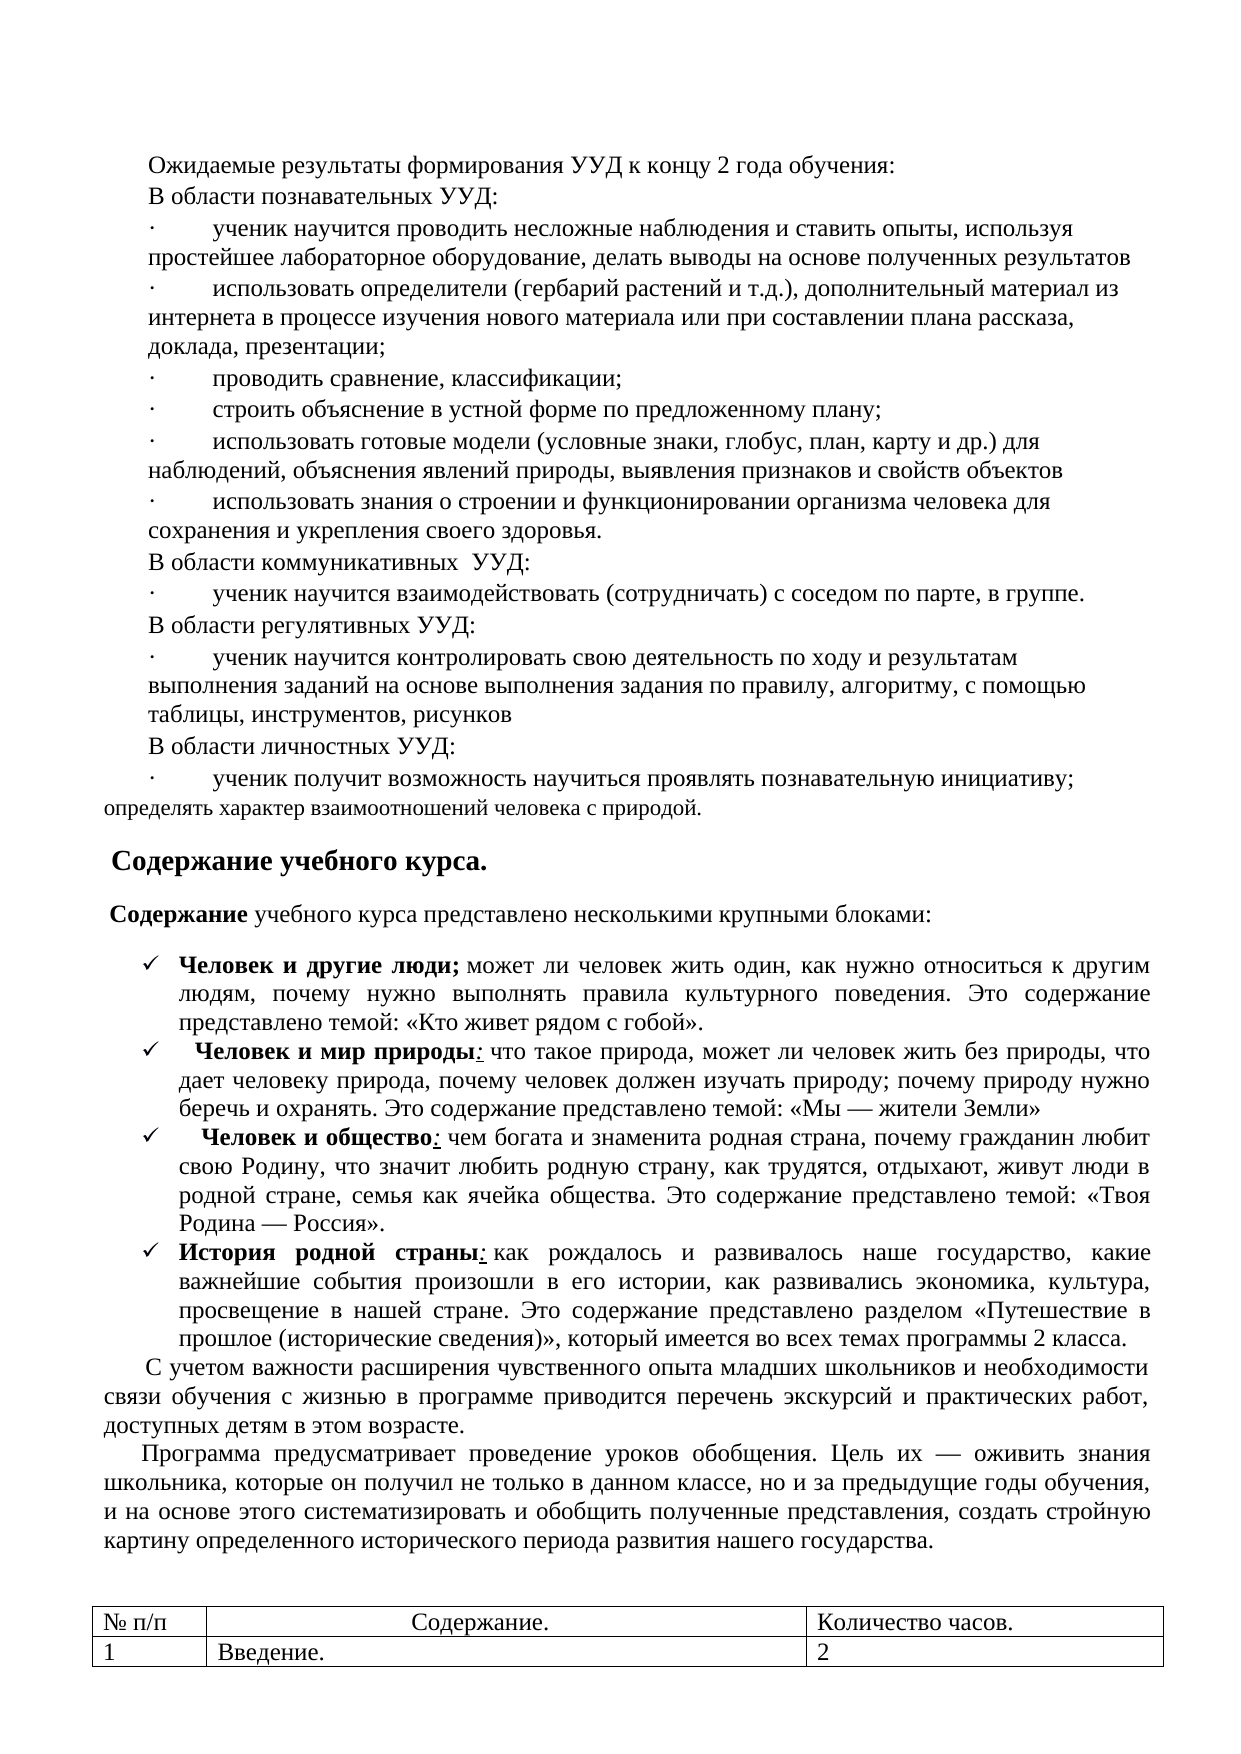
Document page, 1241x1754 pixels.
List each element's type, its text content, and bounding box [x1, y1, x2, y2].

text В области познавательных УУД: [148, 181, 1152, 210]
text В области личностных УУД: [148, 731, 1152, 760]
text · ученик научится проводить несложные наблюдения и ставить опыты, используя простейшее лабораторное оборудование, делать выводы на основе полученных результатов [148, 213, 1152, 271]
list Человек и общество: чем богата и знаменита родная страна, почему гражданин любит свою Родину, что значит любить родную страну, как трудятся, отдыхают, живут люди в родной стране, семья как ячейка общества. Это содержание представлено темой: «Твоя Родина — Россия». [141, 1122, 1151, 1237]
table_header № п/п [93, 1607, 206, 1636]
text В области регулятивных УУД: [148, 610, 1152, 639]
text Содержание учебного курса представлено несколькими крупными блоками: [103, 899, 1152, 928]
text · строить объяснение в устной форме по предложенному плану; [148, 394, 1152, 423]
text Программа предусматривает проведение уроков обобщения. Цель их — оживить знания школьника, которые он получил не только в данном классе, но и за предыдущие годы обучения, и на основе этого систематизировать и обобщить полученные представления, создать стройную картину определенного исторического периода развития нашего государства. [103, 1438, 1152, 1553]
text · ученик научится контролировать свою деятельность по ходу и результатам выполнения заданий на основе выполнения задания по правилу, алгоритму, с помощью таблицы, инструментов, рисунков [148, 642, 1152, 728]
text · ученик научится взаимодействовать (сотрудничать) с соседом по парте, в группе. [148, 578, 1152, 607]
text · использовать определители (гербарий растений и т.д.), дополнительный материал из интернета в процессе изучения нового материала или при составлении плана рассказа, доклада, презентации; [148, 273, 1152, 360]
text С учетом важности расширения чувственного опыта младших школьников и необходимости связи обучения с жизнью в программе приводится перечень экскурсий и практических работ, доступных детям в этом возрасте. [103, 1352, 1149, 1438]
text определять характер взаимоотношений человека с природой. [103, 794, 1152, 821]
table_cell 1 [93, 1637, 206, 1666]
text Содержание учебного курса. [103, 843, 1152, 876]
table_cell Введение. [207, 1637, 806, 1666]
text · ученик получит возможность научиться проявлять познавательную инициативу; [148, 763, 1152, 791]
list История родной страны: как рождалось и развивалось наше государство, какие важнейшие события произошли в его истории, как развивались экономика, культура, просвещение в нашей стране. Это содержание представлено разделом «Путешествие в прошлое (исторические сведения)», который имеется во всех темах программы 2 класса. [141, 1237, 1151, 1352]
text · использовать знания о строении и функционировании организма человека для сохранения и укрепления своего здоровья. [148, 486, 1152, 544]
text В области коммуникативных УУД: [148, 547, 1152, 576]
text Ожидаемые результаты формирования УУД к концу 2 года обучения: [148, 150, 1152, 178]
list Человек и мир природы: что такое природа, может ли человек жить без природы, что дает человеку природа, почему человек должен изучать природу; почему природу нужно беречь и охранять. Это содержание представлено темой: «Мы — жители Земли» [141, 1036, 1151, 1122]
table_header Количество часов. [807, 1607, 1163, 1636]
list Человек и другие люди; может ли человек жить один, как нужно относиться к другим людям, почему нужно выполнять правила культурного поведения. Это содержание представлено темой: «Кто живет рядом с гобой». [141, 950, 1151, 1036]
text · использовать готовые модели (условные знаки, глобус, план, карту и др.) для наблюдений, объяснения явлений природы, выявления признаков и свойств объектов [148, 426, 1152, 483]
table_header Содержание. [207, 1607, 806, 1636]
text · проводить сравнение, классификации; [148, 363, 1152, 391]
table_cell 2 [807, 1637, 1163, 1666]
